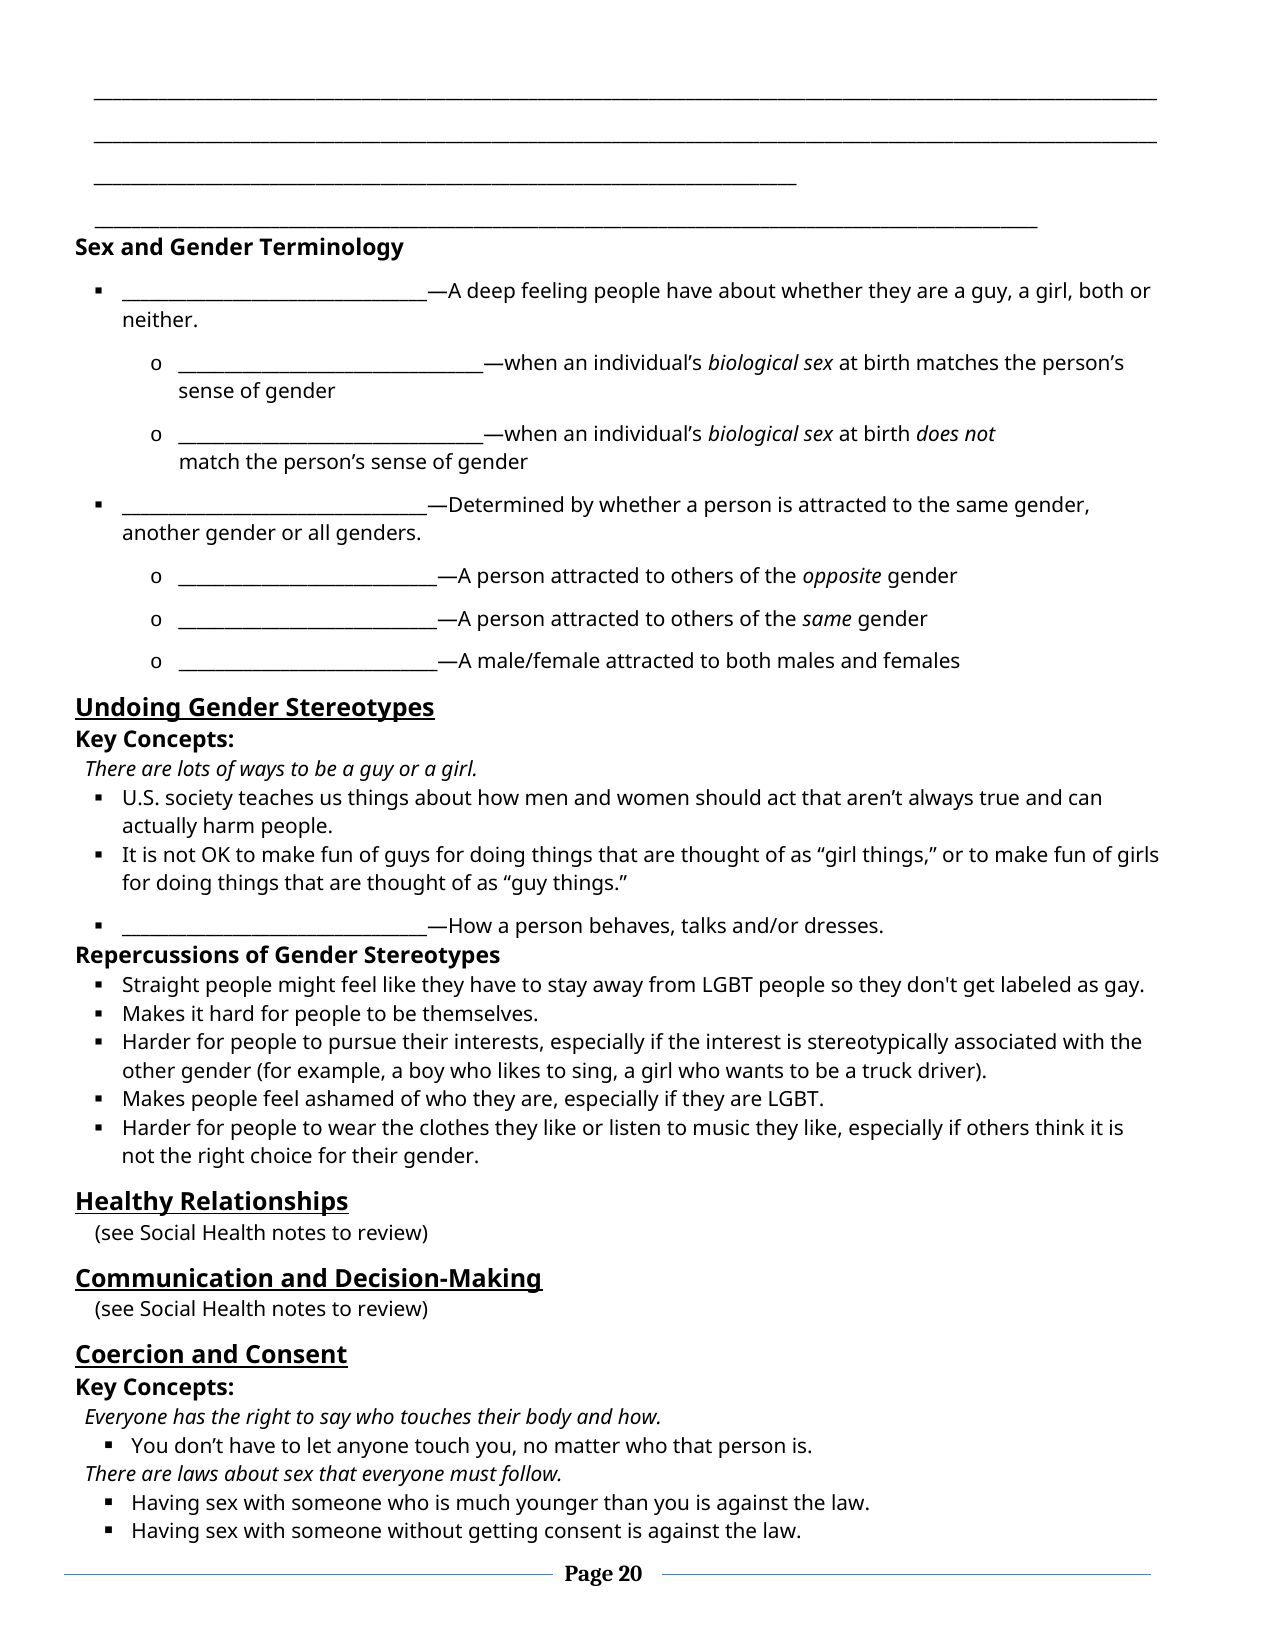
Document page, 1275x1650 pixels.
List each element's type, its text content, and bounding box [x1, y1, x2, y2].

list _________________________________—Determined by whether a person is attracted to the same gender, another gender or all genders. [94, 490, 1162, 547]
list _________________________________—when an individual’s biological sex at birth does not [150, 419, 1162, 447]
list You don’t have to let anyone touch you, no matter who that person is. [103, 1431, 1162, 1459]
list U.S. society teaches us things about how men and women should act that aren’t always true and can actually harm people. [94, 783, 1162, 840]
text Communication and Decision-Making [75, 1261, 1162, 1294]
text There are lots of ways to be a guy or a girl. [84, 754, 1162, 783]
list Harder for people to pursue their interests, especially if the interest is stereotypically associated with the other gender (for example, a boy who likes to sing, a girl who wants to be a truck driver). [94, 1027, 1162, 1084]
text Repercussions of Gender Stereotypes [75, 939, 1162, 971]
list Harder for people to wear the clothes they like or listen to music they like, especially if others think it is [94, 1113, 1162, 1141]
text match the person’s sense of gender [103, 447, 1162, 476]
text Everyone has the right to say who touches their body and how. [84, 1402, 1162, 1431]
list _________________________________—How a person behaves, talks and/or dresses. [94, 911, 1162, 939]
text Key Concepts: [75, 1371, 1162, 1402]
text Coercion and Consent [75, 1337, 1162, 1371]
text Sex and Gender Terminology [75, 231, 1162, 262]
list Makes it hard for people to be themselves. [94, 999, 1162, 1027]
list ____________________________—A person attracted to others of the opposite gender [150, 561, 1162, 589]
text (see Social Health notes to review) [94, 1218, 1162, 1246]
list Makes people feel ashamed of who they are, especially if they are LGBT. [94, 1084, 1162, 1113]
text Healthy Relationships [75, 1184, 1162, 1218]
list ______________________________________________________________________________________________________ [94, 203, 1162, 231]
list Having sex with someone without getting consent is against the law. [103, 1516, 1162, 1545]
text (see Social Health notes to review) [94, 1294, 1162, 1323]
text Key Concepts: [75, 723, 1162, 754]
list Having sex with someone who is much younger than you is against the law. [103, 1488, 1162, 1516]
text not the right choice for their gender. [121, 1141, 1162, 1170]
list __________________________________________________________________________________________________________________________________________________________________________________________________________________________________________________________________________________________________________________ [94, 75, 1162, 189]
list ____________________________—A male/female attracted to both males and females [150, 646, 1162, 675]
text Undoing Gender Stereotypes [75, 689, 1162, 723]
text There are laws about sex that everyone must follow. [84, 1459, 1162, 1488]
list _________________________________—A deep feeling people have about whether they are a guy, a girl, both or neither. [94, 277, 1162, 333]
list Straight people might feel like they have to stay away from LGBT people so they don't get labeled as gay. [94, 971, 1162, 999]
list _________________________________—when an individual’s biological sex at birth matches the person’s sense of gender [150, 348, 1162, 405]
list ____________________________—A person attracted to others of the same gender [150, 604, 1162, 632]
list It is not OK to make fun of guys for doing things that are thought of as “girl things,” or to make fun of girls for doing things that are thought of as “guy things.” [94, 840, 1162, 897]
